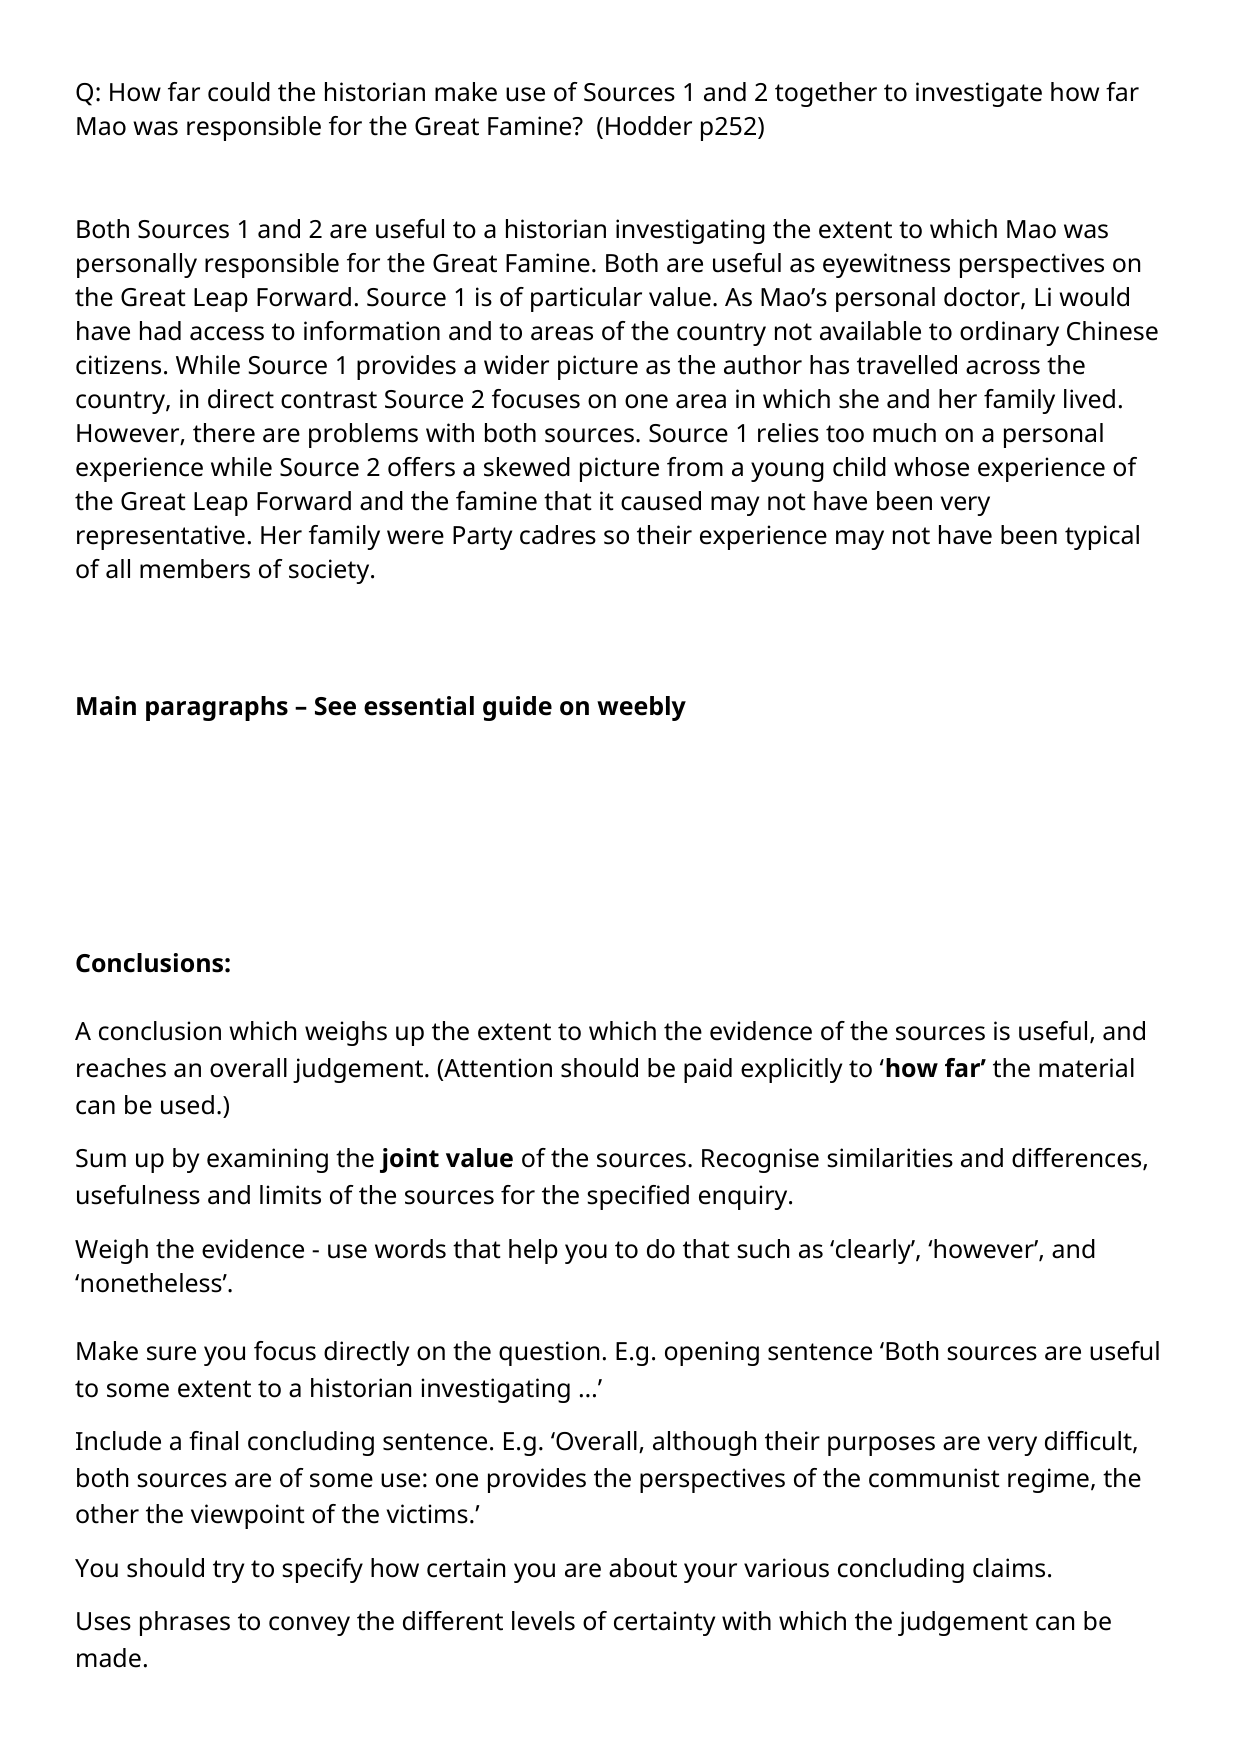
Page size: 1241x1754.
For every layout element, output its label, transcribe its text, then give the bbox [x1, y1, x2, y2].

text Sum up by examining the joint value of the sources. Recognise similarities and differences, usefulness and limits of the sources for the specified enquiry. [75, 1141, 1165, 1212]
text Conclusions: [75, 946, 1165, 980]
text A conclusion which weighs up the extent to which the evidence of the sources is useful, and reaches an overall judgement. (Attention should be paid explicitly to ‘how far’ the material can be used.) [75, 1014, 1165, 1122]
text Both Sources 1 and 2 are useful to a historian investigating the extent to which Mao was personally responsible for the Great Famine. Both are useful as eyewitness perspectives on the Great Leap Forward. Source 1 is of particular value. As Mao’s personal doctor, Li would have had access to information and to areas of the country not available to ordinary Chinese citizens. While Source 1 provides a wider picture as the author has travelled across the country, in direct contrast Source 2 focuses on one area in which she and her family lived. However, there are problems with both sources. Source 1 relies too much on a personal experience while Source 2 offers a skewed picture from a young child whose experience of the Great Leap Forward and the famine that it caused may not have been very representative. Her family were Party cadres so their experience may not have been typical of all members of society. [75, 211, 1165, 586]
text Make sure you focus directly on the question. E.g. opening sentence ‘Both sources are useful to some extent to a historian investigating …’ [75, 1333, 1165, 1404]
text Q: How far could the historian make use of Sources 1 and 2 together to investigate how far Mao was responsible for the Great Famine? (Hodder p252) [75, 75, 1165, 143]
text Uses phrases to convey the different levels of certainty with which the judgement can be made. [75, 1604, 1165, 1675]
text You should try to specify how certain you are about your various concluding claims. [75, 1551, 1165, 1585]
text Main paragraphs – See essential guide on weebly [75, 688, 1165, 722]
text Weigh the evidence - use words that help you to do that such as ‘clearly’, ‘however’, and ‘nonetheless’. [75, 1231, 1165, 1299]
text Include a final concluding sentence. E.g. ‘Overall, although their purposes are very difficult, both sources are of some use: one provides the perspectives of the communist regime, the other the viewpoint of the victims.’ [75, 1424, 1165, 1531]
